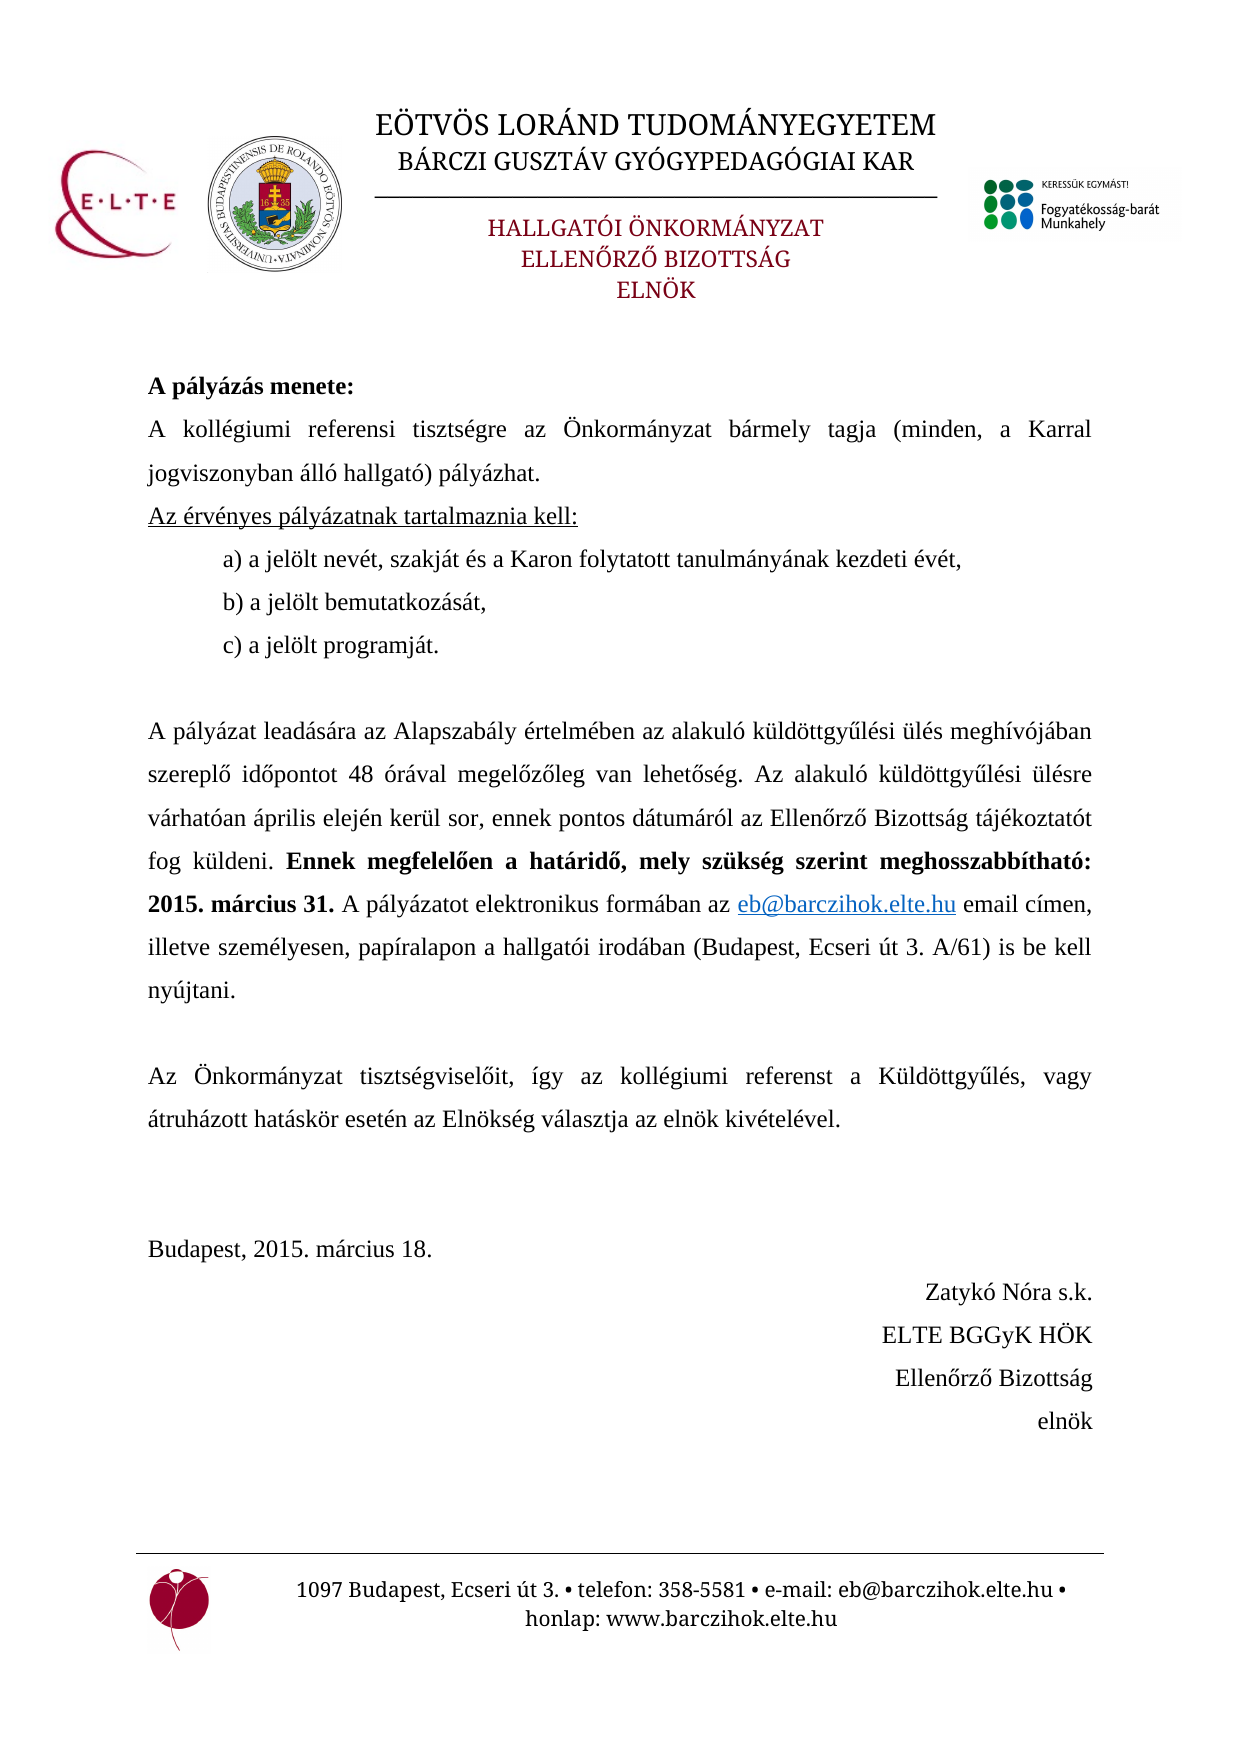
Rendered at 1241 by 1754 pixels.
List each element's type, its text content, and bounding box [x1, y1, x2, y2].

picture [968, 167, 1182, 242]
text Az érvényes pályázatnak tartalmaznia kell: [148, 501, 1093, 529]
picture [207, 136, 342, 273]
text Zatykó Nóra s.k. [148, 1277, 1093, 1306]
text b) a jelölt bemutatkozását, [148, 587, 1093, 616]
text elnök [148, 1406, 1093, 1435]
picture [48, 140, 179, 270]
text Az Önkormányzat tisztségviselőit, így az kollégiumi referenst a Küldöttgyűlés, vagy átruházott hatáskör esetén az Elnökség választja az elnök kivételével. [148, 1061, 1093, 1133]
picture [147, 1566, 211, 1654]
text A kollégiumi referensi tisztségre az Önkormányzat bármely tagja (minden, a Karral jogviszonyban álló hallgató) pályázhat. [148, 414, 1093, 486]
text A pályázat leadására az Alapszabály értelmében az alakuló küldöttgyűlési ülés meghívójában szereplő időpontot 48 órával megelőzőleg van lehetőség. Az alakuló küldöttgyűlési ülésre várhatóan április elején kerül sor, ennek pontos dátumáról az Ellenőrző Bizottság tájékoztatót fog küldeni. Ennek megfelelően a határidő, mely szükség szerint meghosszabbítható: 2015. március 31. A pályázatot elektronikus formában az eb@barczihok.elte.hu email címen, illetve személyesen, papíralapon a hallgatói irodában (Budapest, Ecseri út 3. A/61) is be kell nyújtani. [148, 716, 1093, 1004]
text Ellenőrző Bizottság [148, 1363, 1093, 1392]
text a) a jelölt nevét, szakját és a Karon folytatott tanulmányának kezdeti évét, [148, 544, 1093, 573]
text Budapest, 2015. március 18. [148, 1234, 1093, 1263]
text ELTE BGGyK HÖK [148, 1320, 1093, 1349]
text c) a jelölt programját. [148, 630, 1093, 659]
text A pályázás menete: [148, 371, 1093, 400]
